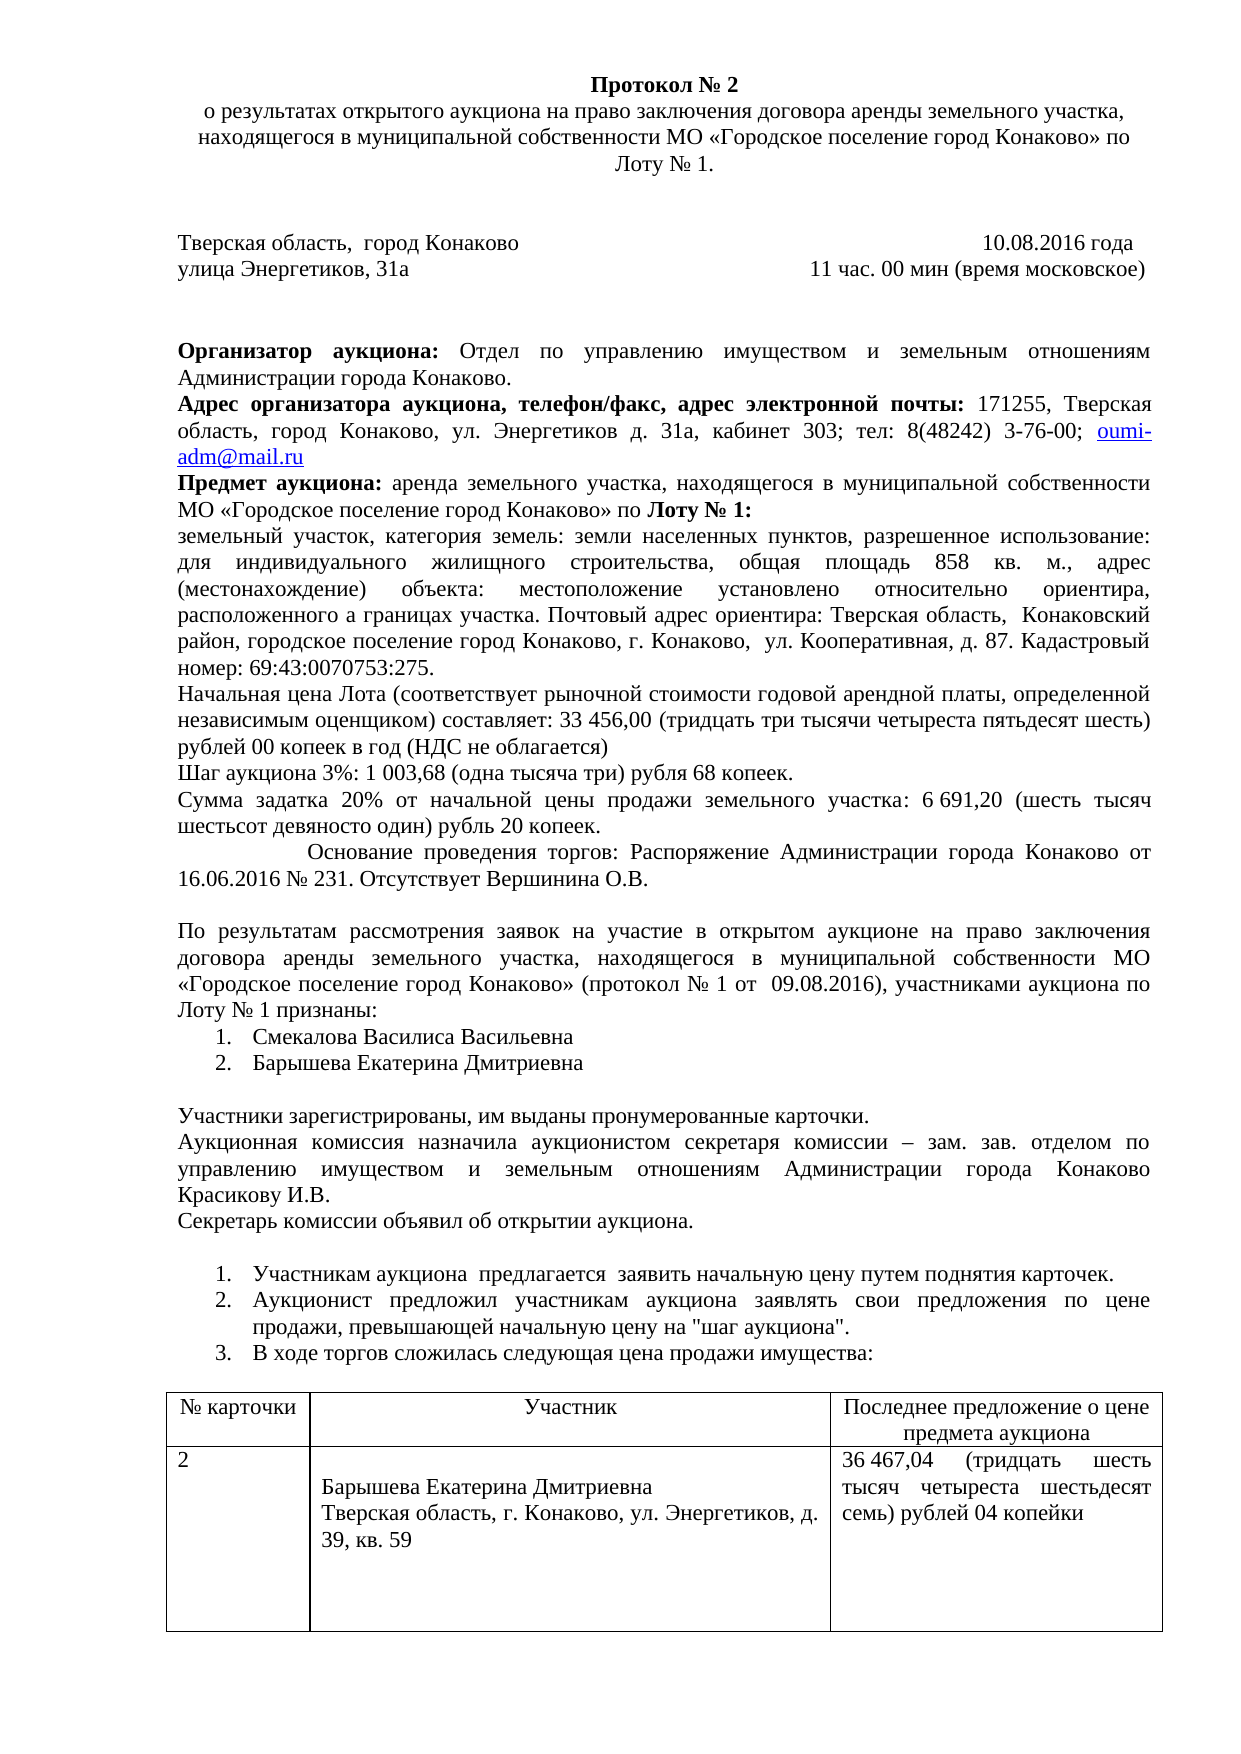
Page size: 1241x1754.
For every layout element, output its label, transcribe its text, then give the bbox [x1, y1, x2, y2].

table_header Участник [311, 1393, 830, 1446]
text Участники зарегистрированы, им выданы пронумерованные карточки. [177, 1102, 1152, 1128]
text По результатам рассмотрения заявок на участие в открытом аукционе на право заключения договора аренды земельного участка, находящегося в муниципальной собственности МО «Городское поселение город Конаково» (протокол № 1 от 09.08.2016), участниками аукциона по Лоту № 1 признаны: [177, 917, 1152, 1023]
text Адрес организатора аукциона, телефон/факс, адрес электронной почты: 171255, Тверская область, город Конаково, ул. Энергетиков д. 31а, кабинет 303; тел: 8(48242) 3-76-00; oumi-adm@mail.ru [177, 390, 1152, 469]
text Протокол № 2 [177, 71, 1152, 97]
text Тверская область, город Конаково 10.08.2016 года [177, 229, 1152, 255]
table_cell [311, 1447, 830, 1631]
list Участникам аукциона предлагается заявить начальную цену путем поднятия карточек. [215, 1260, 1152, 1286]
text Основание проведения торгов: Распоряжение Администрации города Конаково от 16.06.2016 № 231. Отсутствует Вершинина О.В. [177, 838, 1152, 891]
table_cell 36 467,04 (тридцать шесть тысяч четыреста шестьдесят семь) рублей 04 копейки [831, 1447, 1162, 1631]
table_header № карточки [167, 1393, 309, 1446]
text Организатор аукциона: Отдел по управлению имуществом и земельным отношениям Администрации города Конаково. [177, 338, 1152, 390]
text Шаг аукциона 3%: 1 003,68 (одна тысяча три) рубля 68 копеек. [177, 759, 1152, 786]
text Предмет аукциона: аренда земельного участка, находящегося в муниципальной собственности МО «Городское поселение город Конаково» по Лоту № 1: [177, 469, 1152, 522]
table_header Последнее предложение о цене предмета аукциона [831, 1393, 1162, 1446]
text Аукционная комиссия назначила аукционистом секретаря комиссии – зам. зав. отделом по управлению имуществом и земельным отношениям Администрации города Конаково Красикову И.В. [177, 1128, 1152, 1207]
text земельный участок, категория земель: земли населенных пунктов, разрешенное использование: для индивидуального жилищного строительства, общая площадь 858 кв. м., адрес (местонахождение) объекта: местоположение установлено относительно ориентира, расположенного а границах участка. Почтовый адрес ориентира: Тверская область, Конаковский район, городское поселение город Конаково, г. Конаково, ул. Кооперативная, д. 87. Кадастровый номер: 69:43:0070753:275. [177, 522, 1152, 680]
list Барышева Екатерина Дмитриевна [215, 1049, 1152, 1076]
text Секретарь комиссии объявил об открытии аукциона. [177, 1207, 1152, 1234]
list В ходе торгов сложилась следующая цена продажи имущества: [215, 1339, 1152, 1365]
table_cell 2 [167, 1447, 309, 1631]
text Сумма задатка 20% от начальной цены продажи земельного участка: 6 691,20 (шесть тысяч шестьсот девяносто один) рубль 20 копеек. [177, 786, 1152, 838]
list Аукционист предложил участникам аукциона заявлять свои предложения по цене продажи, превышающей начальную цену на "шаг аукциона". [215, 1286, 1152, 1339]
text Начальная цена Лота (соответствует рыночной стоимости годовой арендной платы, определенной независимым оценщиком) составляет: 33 456,00 (тридцать три тысячи четыреста пятьдесят шесть) рублей 00 копеек в год (НДС не облагается) [177, 680, 1152, 759]
text о результатах открытого аукциона на право заключения договора аренды земельного участка, находящегося в муниципальной собственности МО «Городское поселение город Конаково» по Лоту № 1. [177, 97, 1152, 176]
list Смекалова Василиса Васильевна [215, 1023, 1152, 1049]
text улица Энергетиков, 31а 11 час. 00 мин (время московское) [177, 255, 1152, 282]
